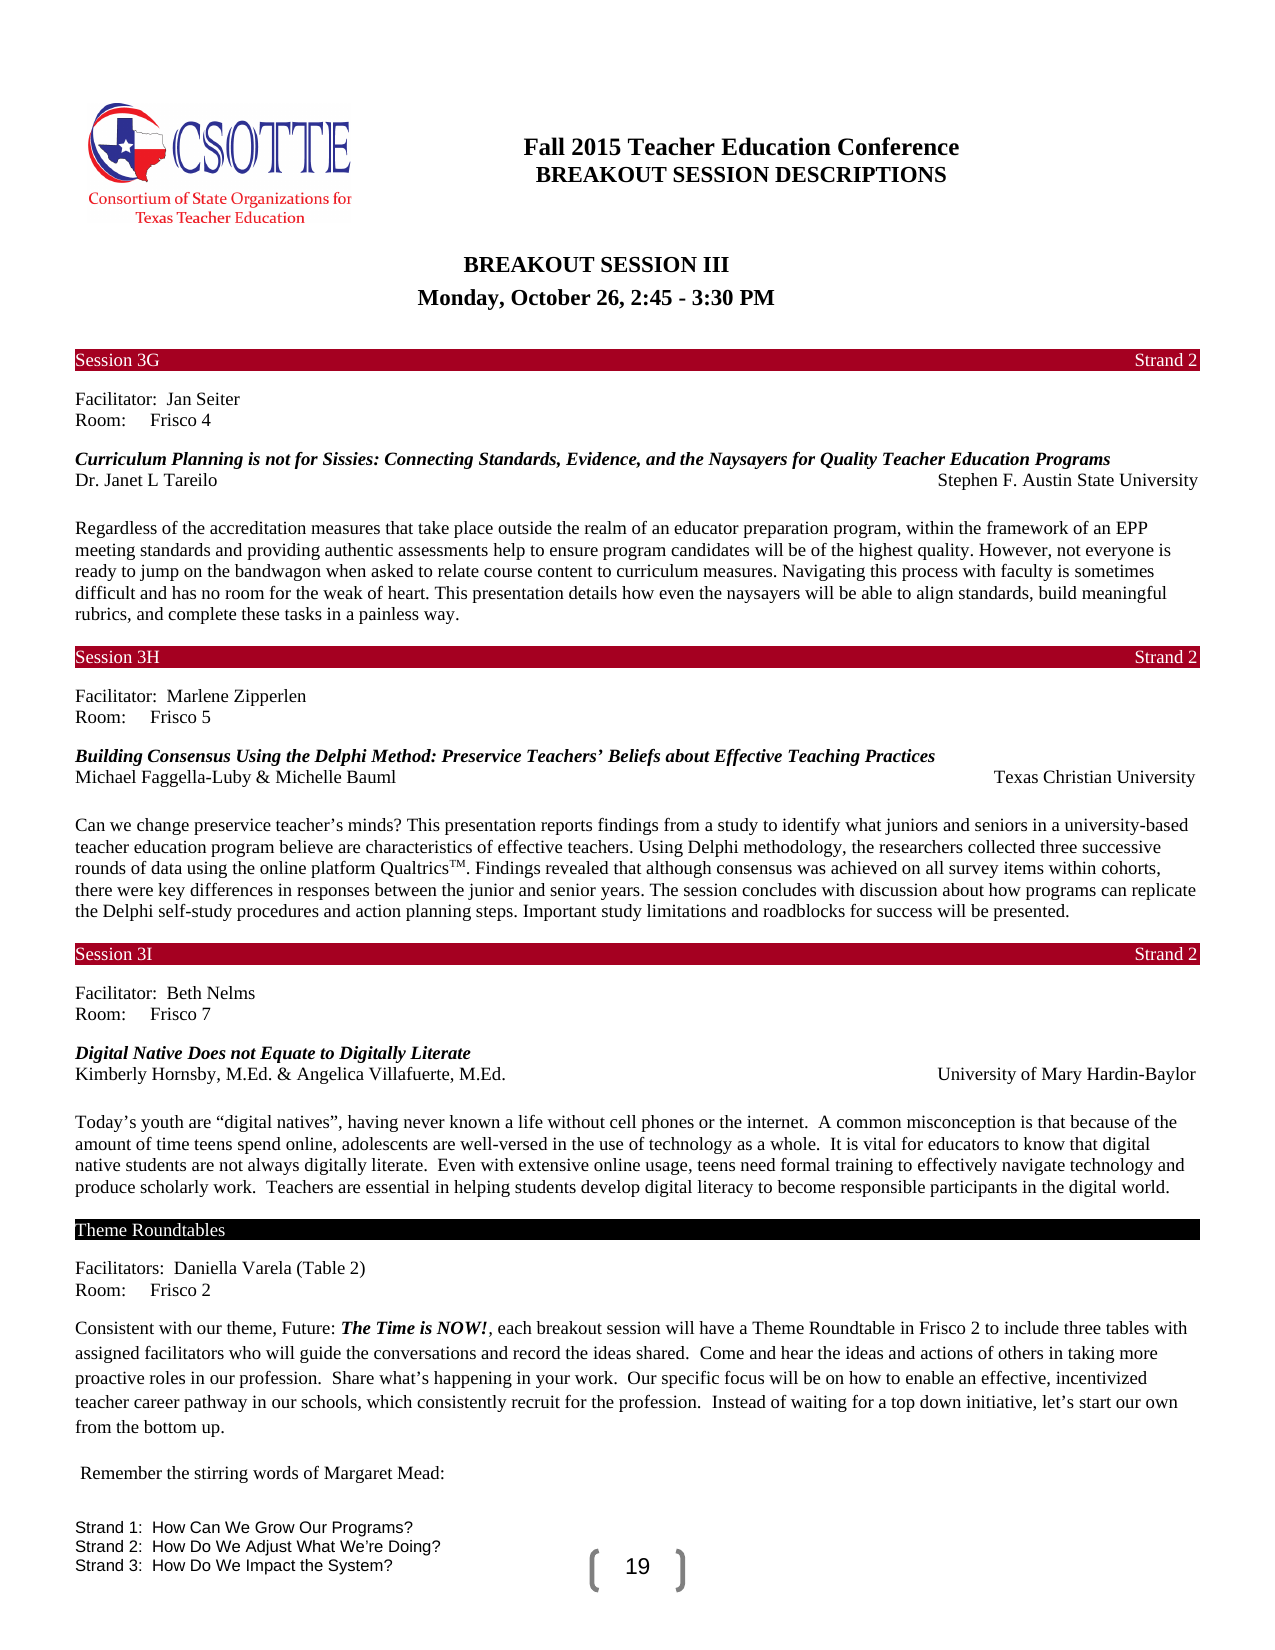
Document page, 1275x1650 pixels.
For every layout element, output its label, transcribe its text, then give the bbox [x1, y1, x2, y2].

text Remember the stirring words of Margaret Mead: [75, 1462, 1200, 1483]
text Today’s youth are “digital natives”, having never known a life without cell phones or the internet. A common misconception is that because of the amount of time teens spend online, adolescents are well-versed in the use of technology as a whole. It is vital for educators to know that digital native students are not always digitally literate. Even with extensive online usage, teens need formal training to effectively navigate technology and produce scholarly work. Teachers are essential in helping students develop digital literacy to become responsible participants in the digital world. [75, 1111, 1200, 1197]
text Session 3H Strand 2 [75, 646, 1200, 668]
text Facilitator: Jan Seiter [75, 387, 1200, 409]
text Facilitator: Beth Nelms [75, 982, 1200, 1003]
text Room: Frisco 2 [75, 1279, 1200, 1300]
text Theme Roundtables [75, 1219, 1200, 1240]
text Facilitator: Marlene Zipperlen [75, 684, 1200, 706]
text Session 3G Strand 2 [75, 349, 1200, 371]
text Room: Frisco 7 [75, 1003, 1200, 1025]
text Michael Faggella-Luby & Michelle Bauml Texas Christian University [75, 766, 1200, 788]
text Room: Frisco 4 [75, 409, 1200, 431]
text Curriculum Planning is not for Sissies: Connecting Standards, Evidence, and the Naysayers for Quality Teacher Education Programs [75, 447, 1200, 469]
text Facilitators: Daniella Varela (Table 2) [75, 1257, 1200, 1279]
text Digital Native Does not Equate to Digitally Literate [75, 1042, 1200, 1063]
text Room: Frisco 5 [75, 706, 1200, 728]
text Kimberly Hornsby, M.Ed. & Angelica Villafuerte, M.Ed. University of Mary Hardin-Baylor [75, 1063, 1200, 1085]
text Dr. Janet L Tareilo Stephen F. Austin State University [75, 469, 1200, 491]
text Consistent with our theme, Future: The Time is NOW!, each breakout session will have a Theme Roundtable in Frisco 2 to include three tables with assigned facilitators who will guide the conversations and record the ideas shared. Come and hear the ideas and actions of others in taking more proactive roles in our profession. Share what’s happening in your work. Our specific focus will be on how to enable an effective, incentivized teacher career pathway in our schools, which consistently recruit for the profession. Instead of waiting for a top down initiative, let’s start our own from the bottom up. [75, 1317, 1200, 1438]
text Regardless of the accreditation measures that take place outside the realm of an educator preparation program, within the framework of an EPP meeting standards and providing authentic assessments help to ensure program candidates will be of the highest quality. However, not everyone is ready to jump on the bandwagon when asked to relate course content to curriculum measures. Navigating this process with faculty is sometimes difficult and has no room for the weak of heart. This presentation details how even the naysayers will be able to align standards, build meaningful rubrics, and complete these tasks in a painless way. [75, 517, 1200, 625]
picture [86, 103, 352, 223]
text Can we change preservice teacher’s minds? This presentation reports findings from a study to identify what juniors and seniors in a university-based teacher education program believe are characteristics of effective teachers. Using Delphi methodology, the researchers collected three successive rounds of data using the online platform QualtricsTM. Findings revealed that although consensus was achieved on all survey items within cohorts, there were key differences in responses between the junior and senior years. The session concludes with discussion about how programs can replicate the Delphi self-study procedures and action planning steps. Important study limitations and roadblocks for success will be presented. [75, 814, 1200, 922]
text Building Consensus Using the Delphi Method: Preservice Teachers’ Beliefs about Effective Teaching Practices [75, 744, 1200, 766]
text Session 3I Strand 2 [75, 943, 1200, 965]
